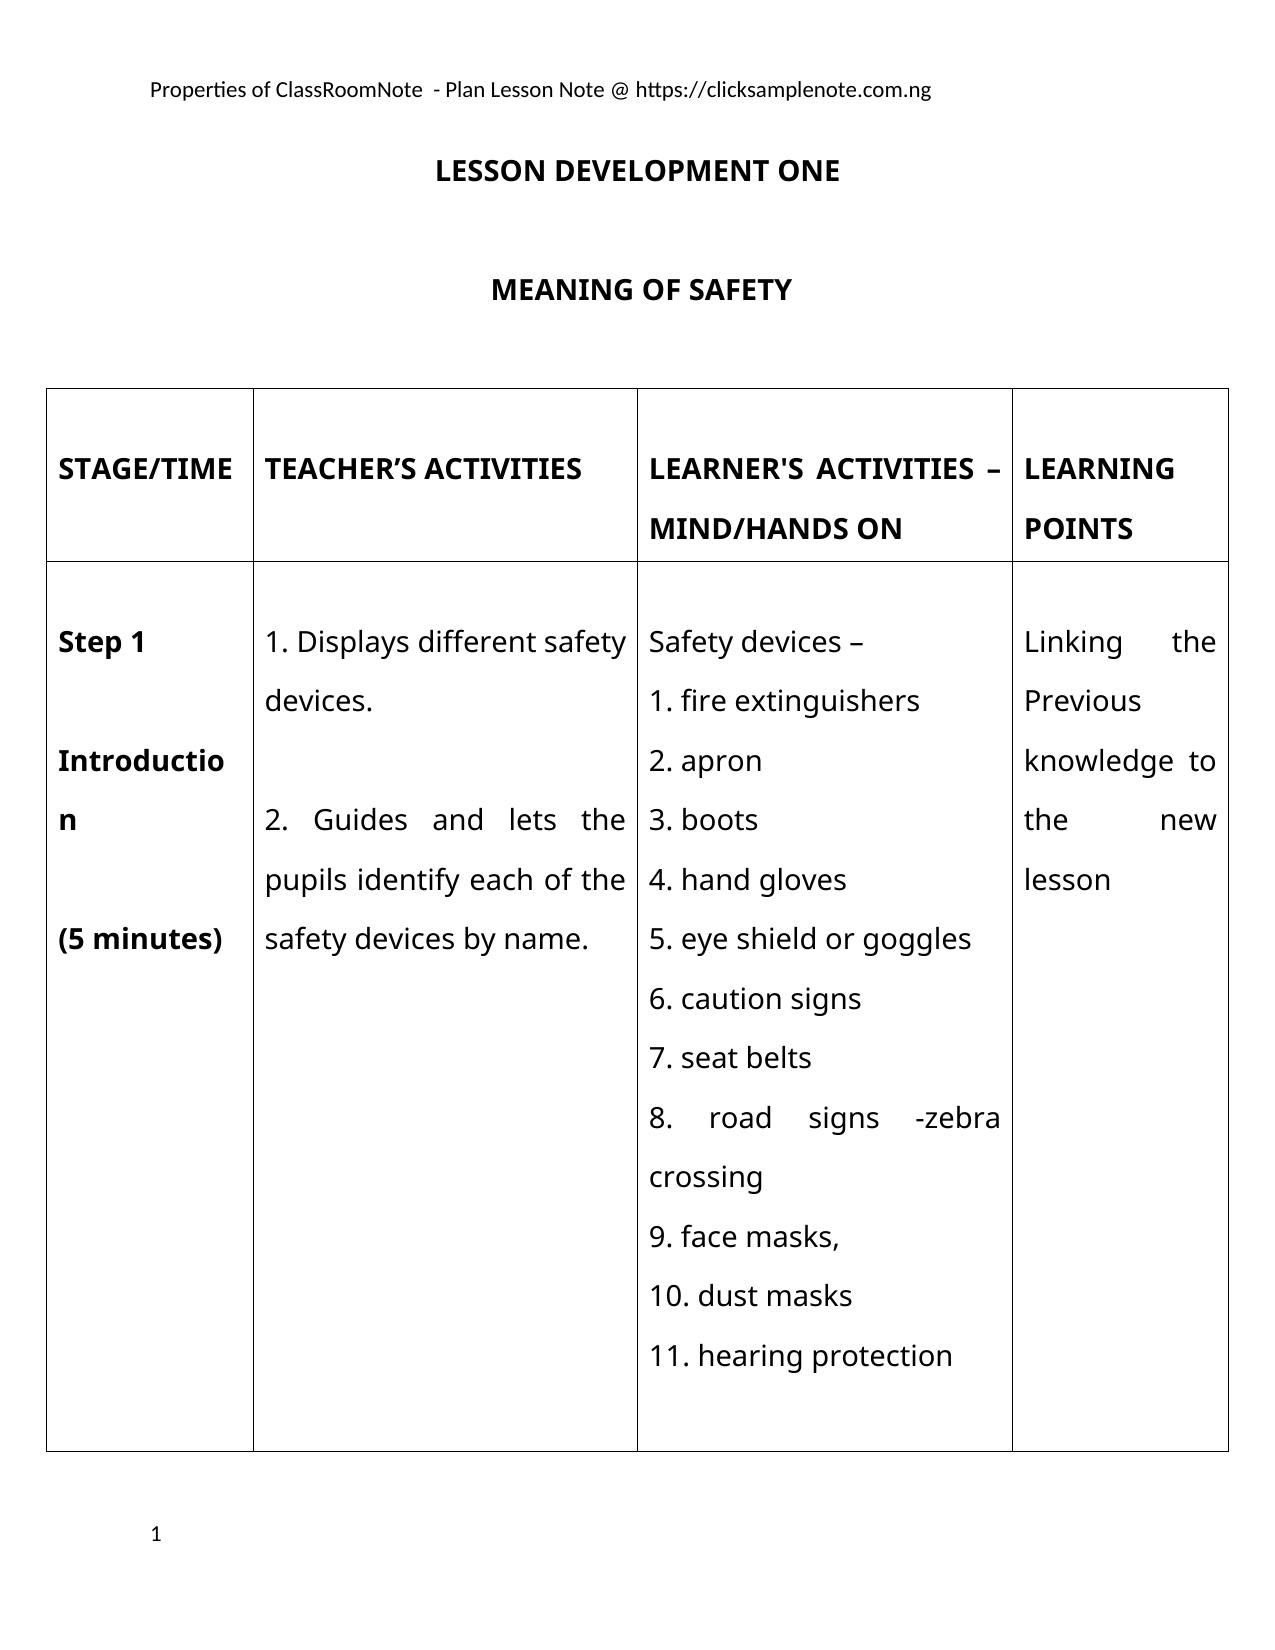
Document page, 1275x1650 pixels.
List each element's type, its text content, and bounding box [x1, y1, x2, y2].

table_header TEACHER’S ACTIVITIES [254, 389, 637, 561]
table_cell Linking the Previous knowledge to the new lesson [1013, 562, 1228, 1451]
table_header LEARNING POINTS [1013, 389, 1228, 561]
text MEANING OF SAFETY [150, 269, 1125, 309]
table_cell Step 1 Introduction (5 minutes) [47, 562, 253, 1451]
table_cell 1. Displays different safety devices. 2. Guides and lets the pupils identify each of the safety devices by name. [254, 562, 637, 1451]
table_header STAGE/TIME [47, 389, 253, 561]
text LESSON DEVELOPMENT ONE [150, 150, 1125, 190]
table_cell Safety devices – 1. fire extinguishers 2. apron 3. boots 4. hand gloves 5. eye shield or goggles 6. caution signs 7. seat belts 8. road signs -zebra crossing 9. face masks, 10. dust masks 11. hearing protection [638, 562, 1012, 1451]
table_header LEARNER'S ACTIVITIES – MIND/HANDS ON [638, 389, 1012, 561]
